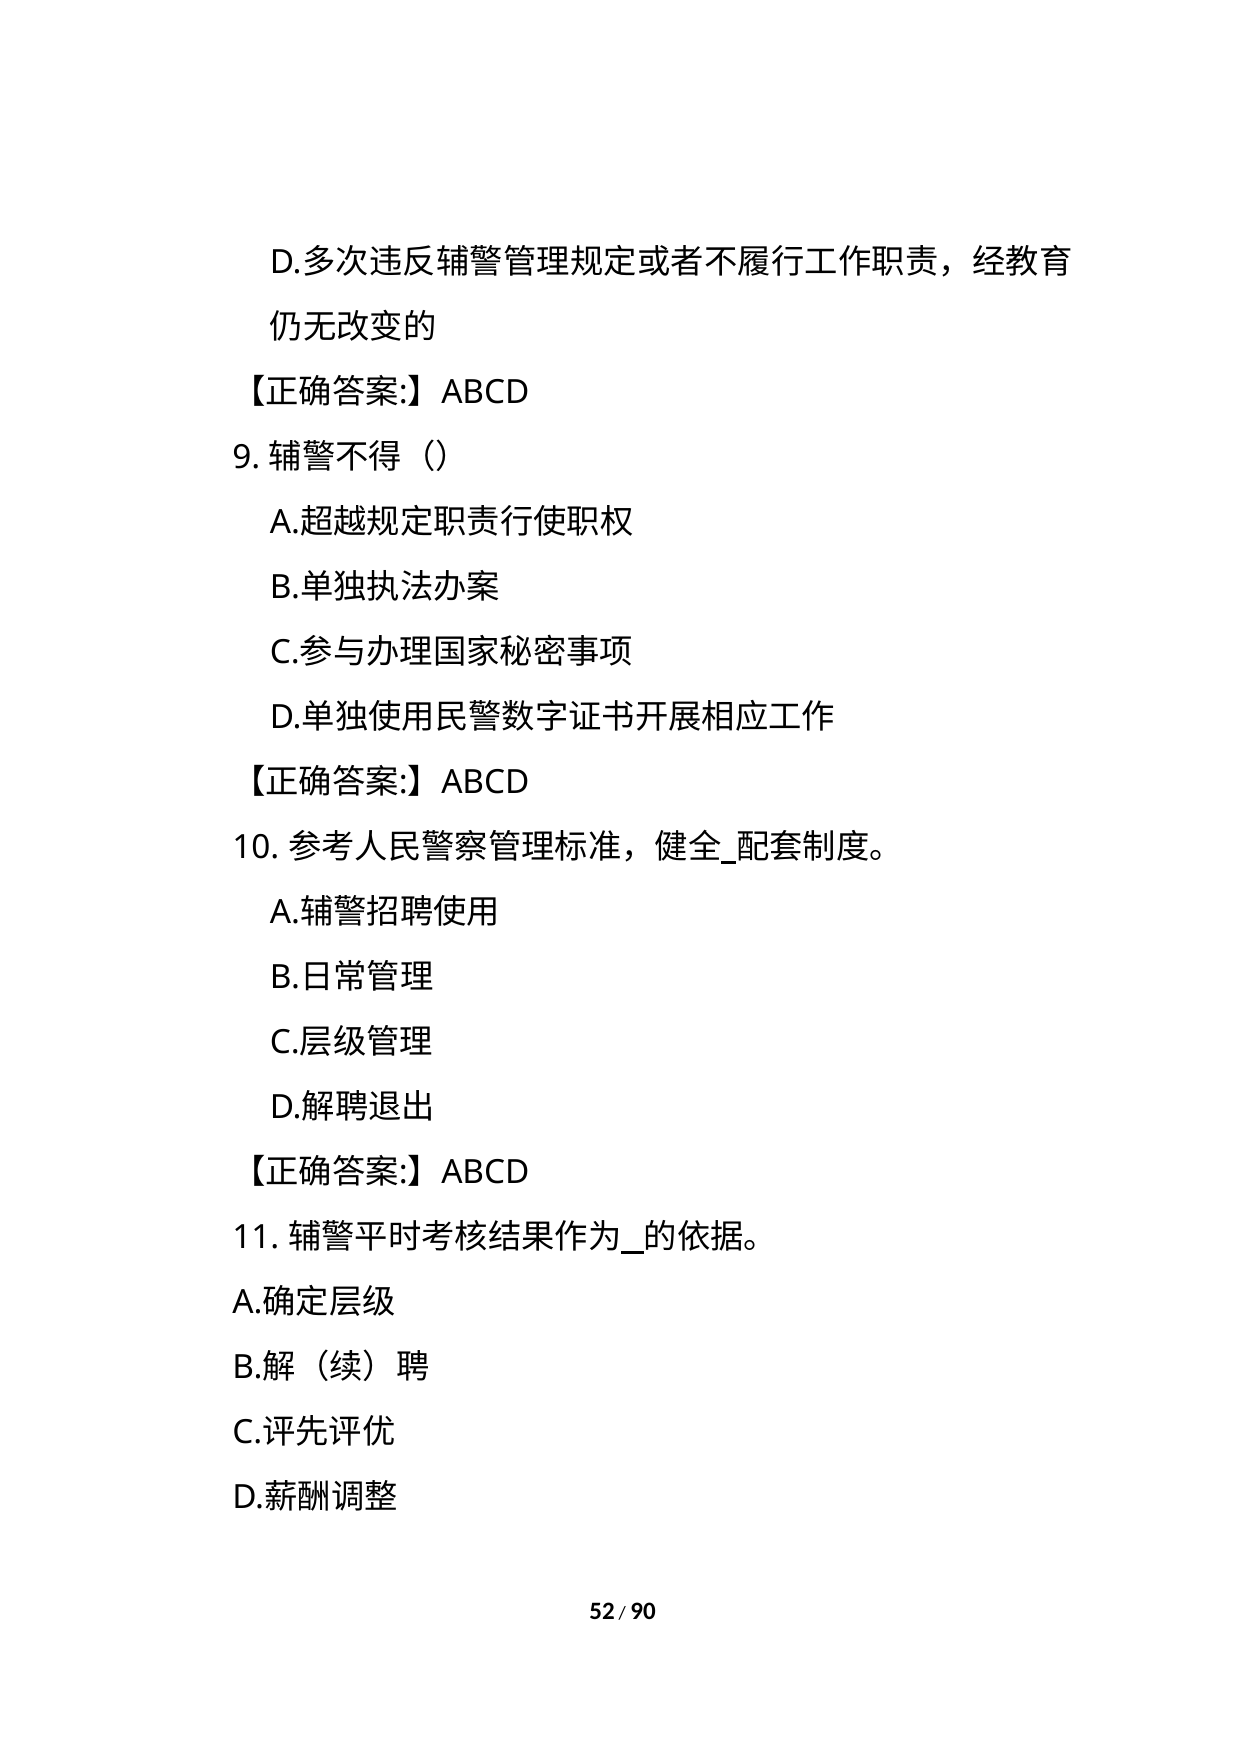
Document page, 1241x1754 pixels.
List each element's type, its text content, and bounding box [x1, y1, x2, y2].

list B.单独执法办案 [269, 552, 1075, 617]
text 11. 辅警平时考核结果作为 的依据。 [165, 1202, 1075, 1267]
text 【正确答案:】ABCD [165, 1137, 1075, 1202]
text D.薪酬调整 [165, 1462, 1075, 1527]
text A.确定层级 [165, 1267, 1075, 1332]
list D.多次违反辅警管理规定或者不履行工作职责，经教育仍无改变的 [269, 227, 1075, 357]
list A.超越规定职责行使职权 [269, 487, 1075, 552]
text B.解（续）聘 [165, 1332, 1075, 1397]
list A.辅警招聘使用 [269, 877, 1075, 942]
list B.日常管理 [269, 942, 1075, 1007]
text 10. 参考人民警察管理标准，健全 配套制度。 [165, 812, 1075, 877]
list D.解聘退出 [269, 1072, 1075, 1137]
list C.层级管理 [269, 1007, 1075, 1072]
text 【正确答案:】ABCD [165, 357, 1075, 422]
list C.参与办理国家秘密事项 [269, 617, 1075, 682]
text 【正确答案:】ABCD [165, 747, 1075, 812]
text C.评先评优 [165, 1397, 1075, 1462]
list D.单独使用民警数字证书开展相应工作 [269, 682, 1075, 747]
text 9. 辅警不得（） [165, 422, 1075, 487]
